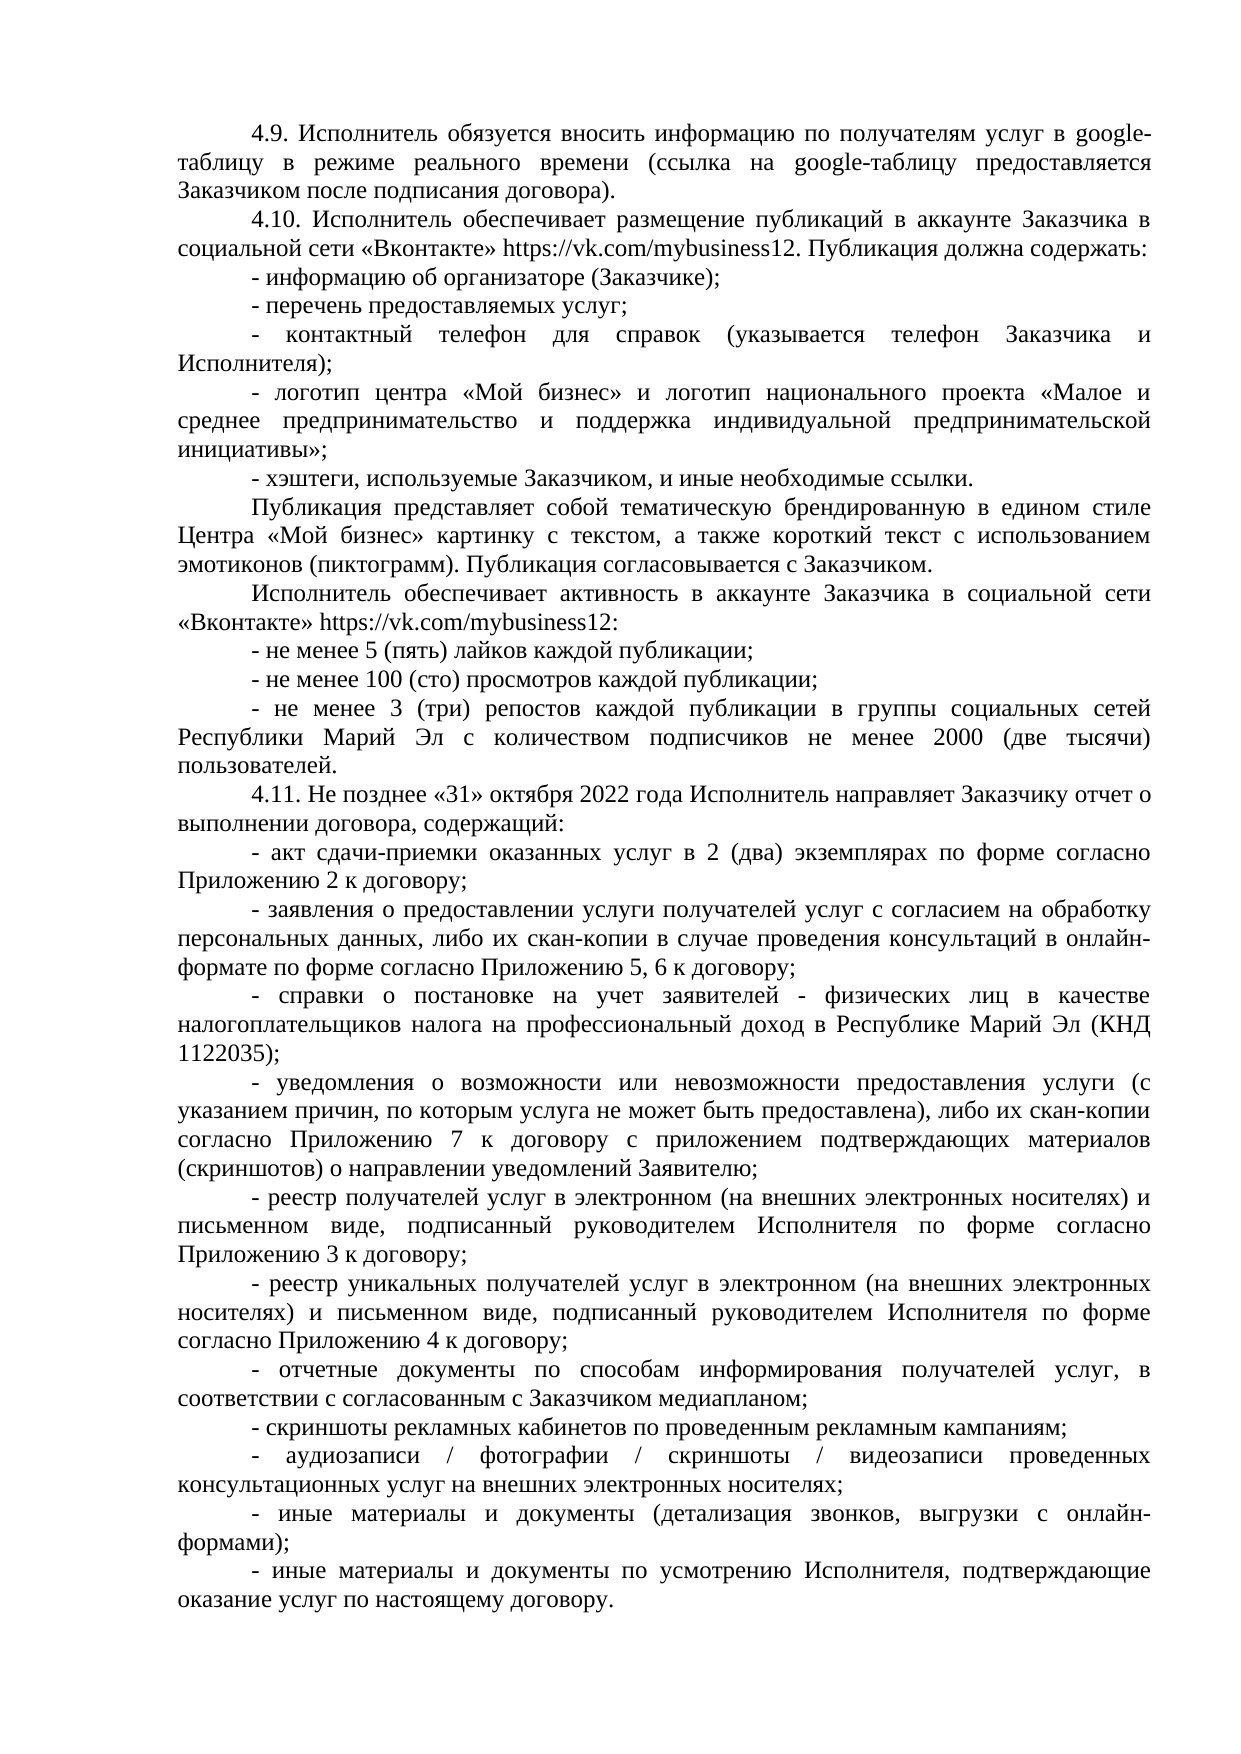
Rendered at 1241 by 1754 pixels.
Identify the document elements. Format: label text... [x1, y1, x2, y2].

text - аудиозаписи / фотографии / скриншоты / видеозаписи проведенных консультационных услуг на внешних электронных носителях; [177, 1441, 1152, 1498]
text - хэштеги, используемые Заказчиком, и иные необходимые ссылки. [177, 463, 1152, 492]
text - реестр получателей услуг в электронном (на внешних электронных носителях) и письменном виде, подписанный руководителем Исполнителя по форме согласно Приложению 3 к договору; [177, 1182, 1152, 1268]
text - перечень предоставляемых услуг; [177, 291, 1152, 319]
text 4.11. Не позднее «31» октября 2022 года Исполнитель направляет Заказчику отчет о выполнении договора, содержащий: [177, 779, 1152, 837]
text Исполнитель обеспечивает активность в аккаунте Заказчика в социальной сети «Вконтакте» https://vk.com/mybusiness12: [177, 578, 1152, 636]
text 4.10. Исполнитель обеспечивает размещение публикаций в аккаунте Заказчика в социальной сети «Вконтакте» https://vk.com/mybusiness12. Публикация должна содержать: [177, 204, 1152, 262]
text - иные материалы и документы по усмотрению Исполнителя, подтверждающие оказание услуг по настоящему договору. [177, 1556, 1152, 1613]
text - реестр уникальных получателей услуг в электронном (на внешних электронных носителях) и письменном виде, подписанный руководителем Исполнителя по форме согласно Приложению 4 к договору; [177, 1268, 1152, 1354]
text - не менее 5 (пять) лайков каждой публикации; [177, 636, 1152, 664]
text Публикация представляет собой тематическую брендированную в едином стиле Центра «Мой бизнес» картинку с текстом, а также короткий текст с использованием эмотиконов (пиктограмм). Публикация согласовывается с Заказчиком. [177, 492, 1152, 578]
text - информацию об организаторе (Заказчике); [177, 262, 1152, 291]
text 4.9. Исполнитель обязуется вносить информацию по получателям услуг в google-таблицу в режиме реального времени (ссылка на google-таблицу предоставляется Заказчиком после подписания договора). [177, 118, 1152, 204]
text - отчетные документы по способам информирования получателей услуг, в соответствии с согласованным с Заказчиком медиапланом; [177, 1354, 1152, 1412]
text - заявления о предоставлении услуги получателей услуг с согласием на обработку персональных данных, либо их скан-копии в случае проведения консультаций в онлайн-формате по форме согласно Приложению 5, 6 к договору; [177, 894, 1152, 981]
text - уведомления о возможности или невозможности предоставления услуги (с указанием причин, по которым услуга не может быть предоставлена), либо их скан-копии согласно Приложению 7 к договору с приложением подтверждающих материалов (скриншотов) о направлении уведомлений Заявителю; [177, 1067, 1152, 1182]
text - иные материалы и документы (детализация звонков, выгрузки с онлайн-формами); [177, 1498, 1152, 1556]
text - не менее 100 (сто) просмотров каждой публикации; [177, 664, 1152, 693]
text - скриншоты рекламных кабинетов по проведенным рекламным кампаниям; [177, 1412, 1152, 1441]
text - справки о постановке на учет заявителей - физических лиц в качестве налогоплательщиков налога на профессиональный доход в Республике Марий Эл (КНД 1122035); [177, 981, 1152, 1067]
text - не менее 3 (три) репостов каждой публикации в группы социальных сетей Республики Марий Эл с количеством подписчиков не менее 2000 (две тысячи) пользователей. [177, 693, 1152, 779]
text - контактный телефон для справок (указывается телефон Заказчика и Исполнителя); [177, 319, 1152, 377]
text - акт сдачи-приемки оказанных услуг в 2 (два) экземплярах по форме согласно Приложению 2 к договору; [177, 837, 1152, 894]
text - логотип центра «Мой бизнес» и логотип национального проекта «Малое и среднее предпринимательство и поддержка индивидуальной предпринимательской инициативы»; [177, 377, 1152, 463]
